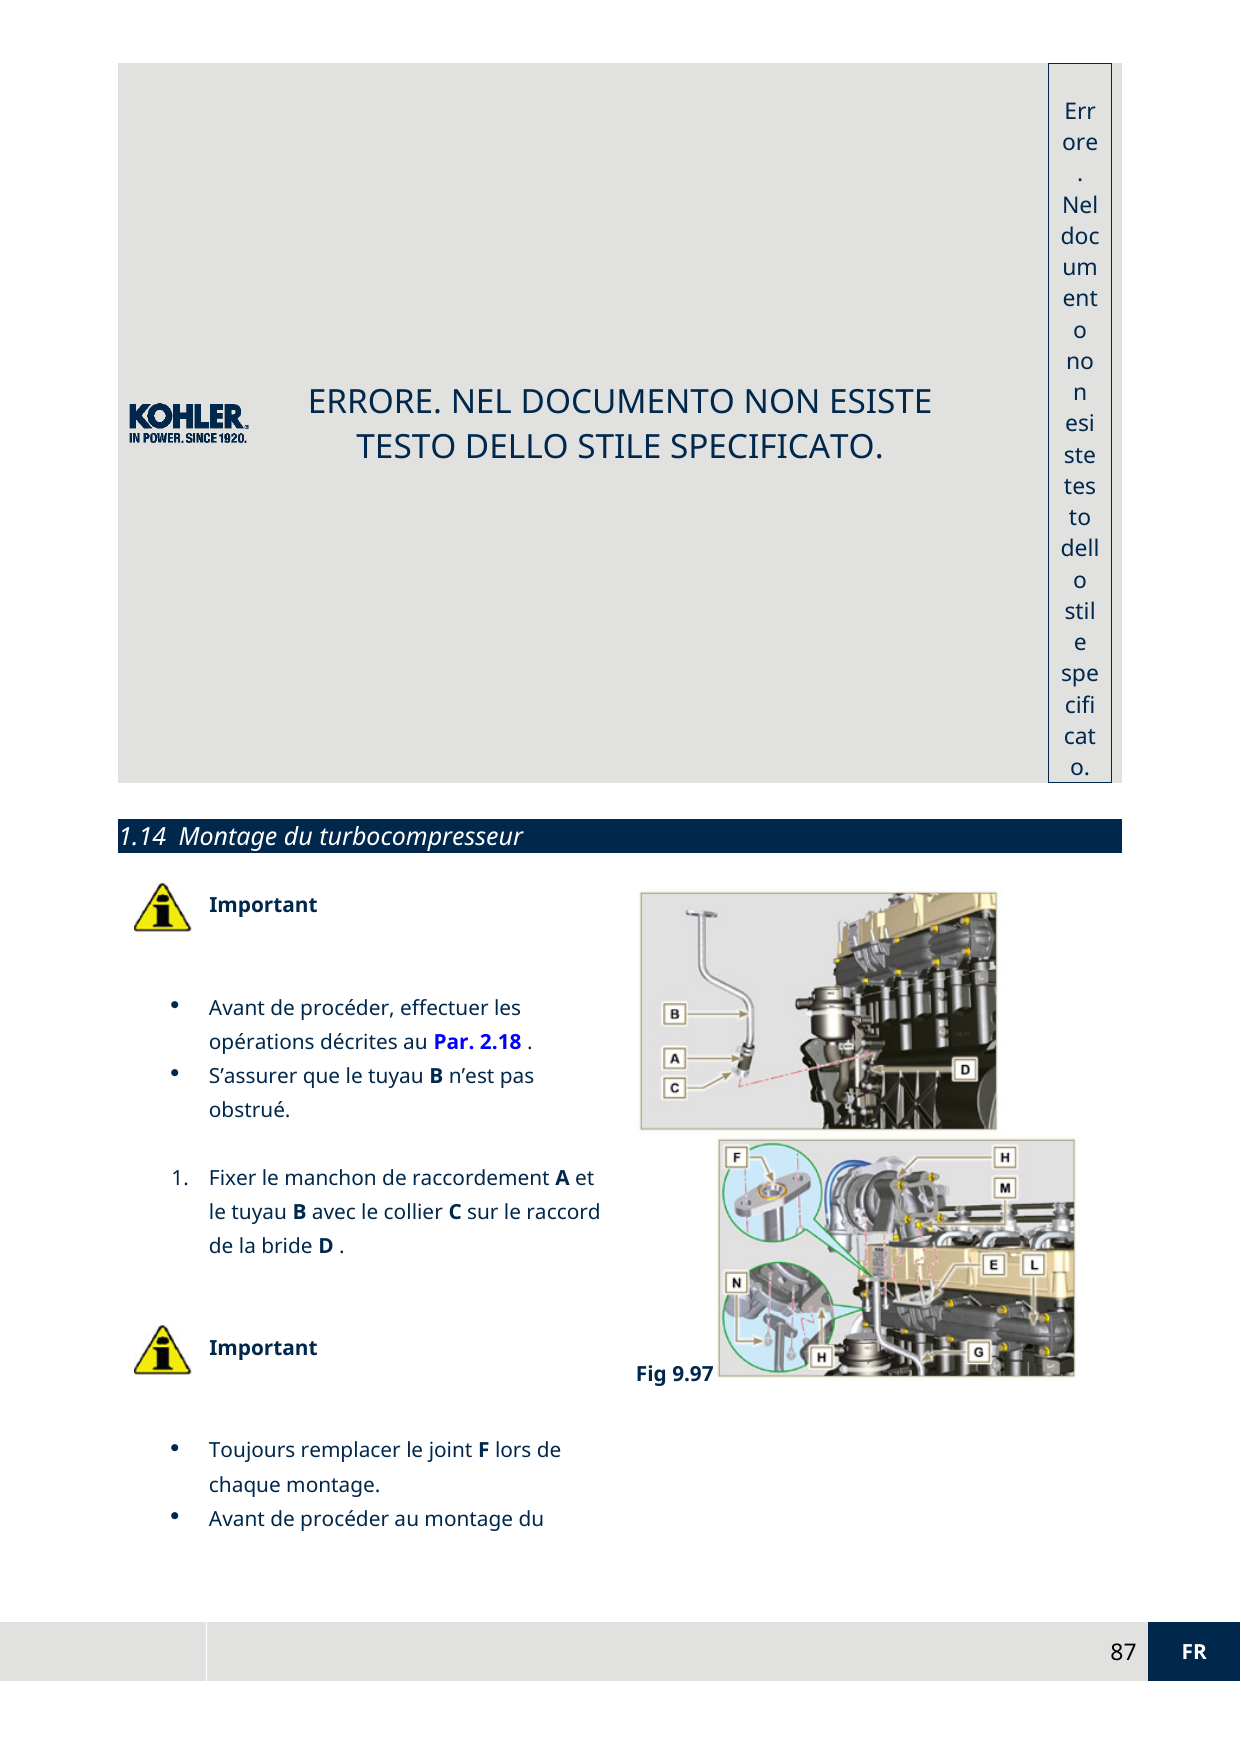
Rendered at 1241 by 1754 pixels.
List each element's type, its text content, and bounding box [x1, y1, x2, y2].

picture [129, 403, 249, 443]
table_header Fig 9.97 Fig 9.98 Fig 9.99 Fig 9.100 [620, 872, 1122, 1548]
table_header Important Avant de procéder, effectuer les opérations décrites au Par. 2.18 . S’assurer que le tuyau B n’est pas obstrué. Fixer le manchon de raccordement A et le tuyau B avec le collier C sur le raccord de la bride D . Important Toujours remplacer le joint F lors de chaque montage. Avant de procéder au montage du tuyau Q , exécuter les opérations indiquées au Par. 2.18 . Vérifier que le tuyau Q ne soit pas bouché. Lubrifier le joint F avec de l'huile et l'insérer dans le logement du tuyau G . Important Enlever les bouchons en plastique ou en mousse du turbocompresseur avant le montage. Remplacer les écrous M lors de chaque montage. Vérifier que les surfaces de contact E ne présentent pas d'impuretés de déformations ou de fissures et, dans le cas contraire, remplacer le collecteur d’échappement L . Positionner le turbocompresseur H sur les goujons situés sur le collecteur L . Fixer le turbocompresseur H avec les écrous M (couple de serrage 25 Nm ). Fixer le tuyau G avec les vis N au turbocompresseur H . Important Toujours remplacer le joint P lors de chaque montage. S’assurer que le tuyau Q n’est pas obstrué. Fixer le tuyau de refoulement de l'huile Q avec les raccords R sur le turbocompresseur H et sur le carter S (couple de serrage 15 Nm ). Interposer les joints P entre : - Q et R ; - Q et S ; - Q et H . Connecter le manchon T au turbocompresseur H et le fixer avec le collier U . Connecter le tuyau V au manchon T et au corps du reniflard Z . Fixer le tuyau V avec les colliers W . [118, 872, 620, 1548]
picture [635, 887, 1080, 1382]
picture [133, 1324, 193, 1375]
subtitle Montage du turbocompresseur [118, 819, 1122, 853]
picture [133, 881, 193, 932]
